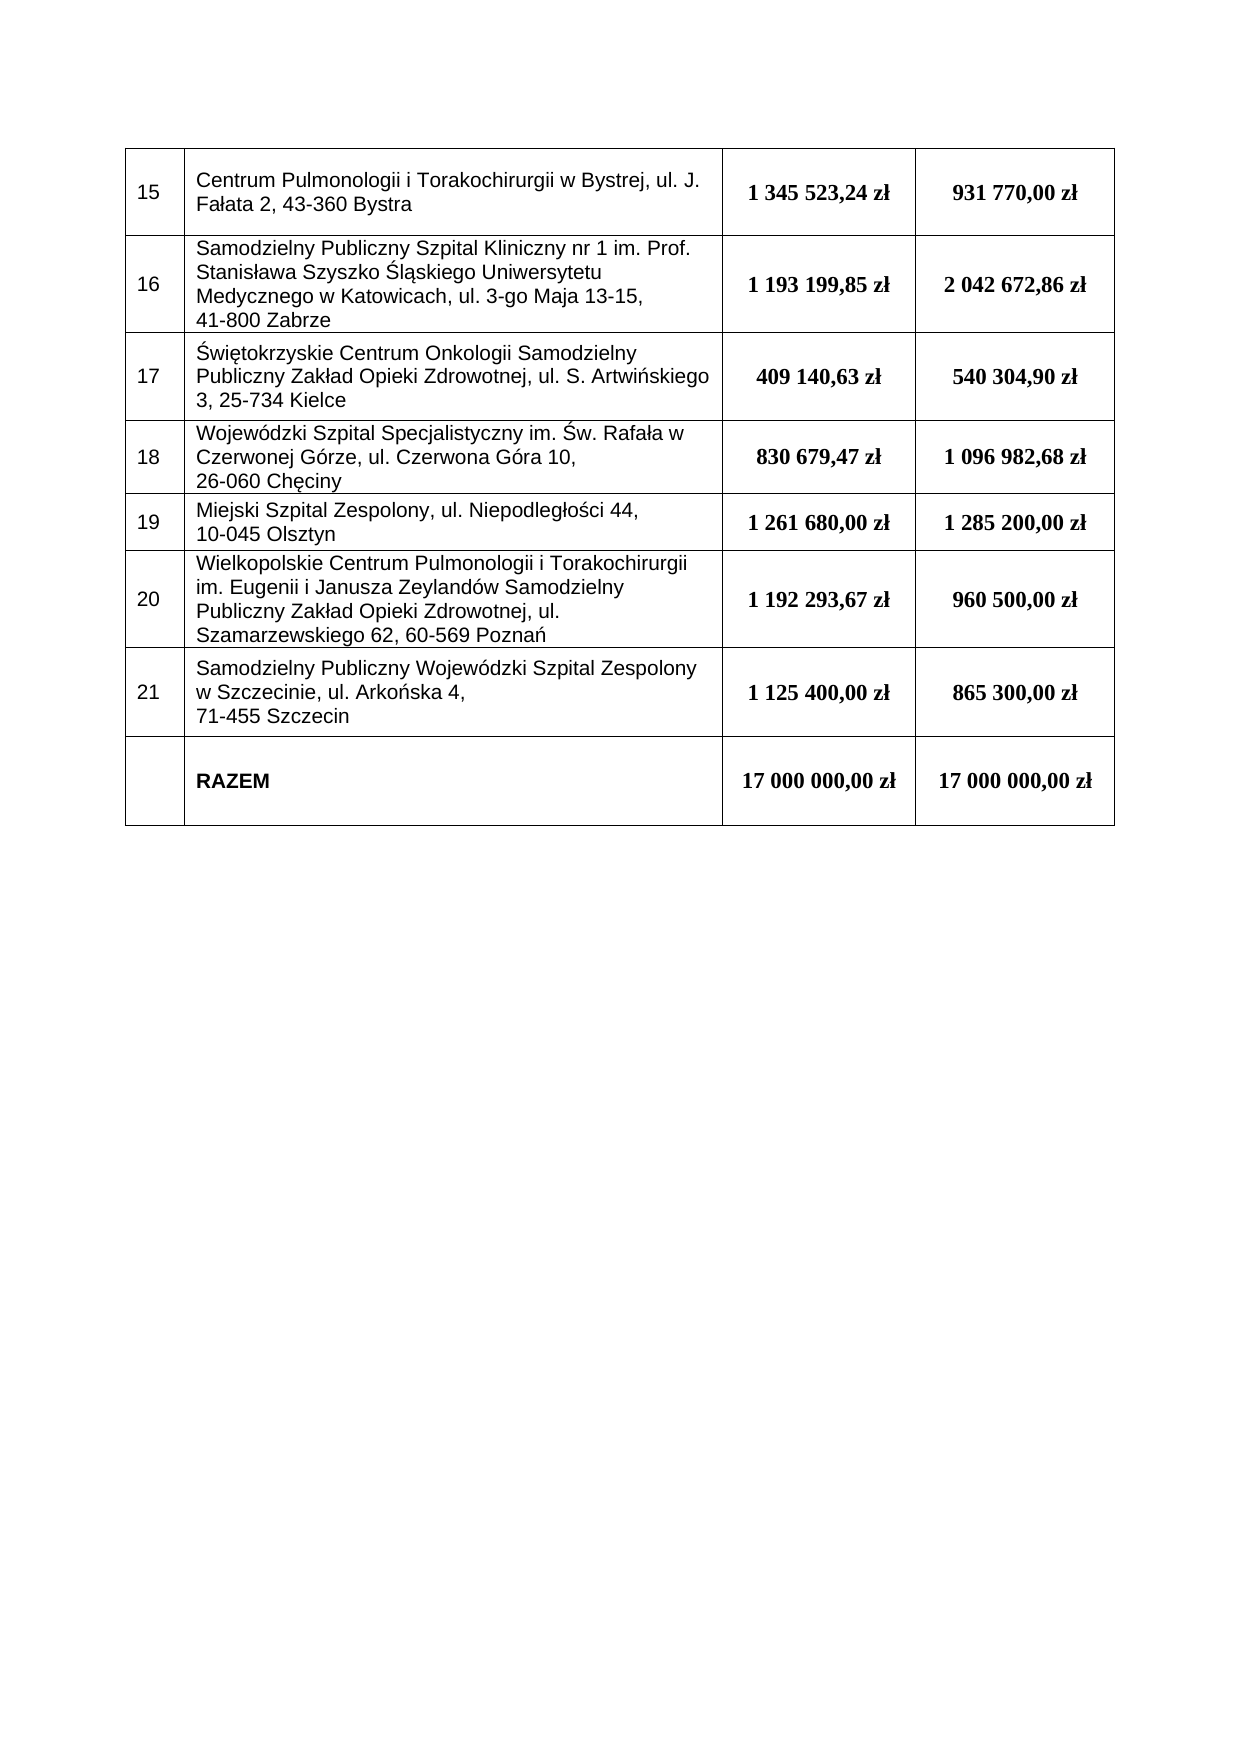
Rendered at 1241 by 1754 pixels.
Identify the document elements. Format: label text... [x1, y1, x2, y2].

table_cell 960 500,00 zł [916, 551, 1114, 647]
table_cell Samodzielny Publiczny Szpital Kliniczny nr 1 im. Prof. Stanisława Szyszko Śląskiego Uniwersytetu Medycznego w Katowicach, ul. 3-go Maja 13-15, 41-800 Zabrze [185, 236, 722, 332]
table_cell 17 000 000,00 zł [723, 737, 915, 824]
table_cell 1 261 680,00 zł [723, 494, 915, 550]
table_cell [126, 737, 184, 824]
table_cell 17 [126, 333, 184, 420]
table_cell 865 300,00 zł [916, 648, 1114, 736]
table_cell Miejski Szpital Zespolony, ul. Niepodległości 44, 10-045 Olsztyn [185, 494, 722, 550]
table_cell RAZEM [185, 737, 722, 824]
table_cell Centrum Pulmonologii i Torakochirurgii w Bystrej, ul. J. Fałata 2, 43-360 Bystra [185, 149, 722, 235]
table_cell 15 [126, 149, 184, 235]
table_cell 540 304,90 zł [916, 333, 1114, 420]
table_cell Wielkopolskie Centrum Pulmonologii i Torakochirurgii im. Eugenii i Janusza Zeylandów Samodzielny Publiczny Zakład Opieki Zdrowotnej, ul. Szamarzewskiego 62, 60-569 Poznań [185, 551, 722, 647]
table_cell 17 000 000,00 zł [916, 737, 1114, 824]
table_cell 21 [126, 648, 184, 736]
table_cell Świętokrzyskie Centrum Onkologii Samodzielny Publiczny Zakład Opieki Zdrowotnej, ul. S. Artwińskiego 3, 25-734 Kielce [185, 333, 722, 420]
table_cell 1 193 199,85 zł [723, 236, 915, 332]
table_cell 16 [126, 236, 184, 332]
table_cell 1 192 293,67 zł [723, 551, 915, 647]
table_cell 1 285 200,00 zł [916, 494, 1114, 550]
table_cell 20 [126, 551, 184, 647]
table_cell Samodzielny Publiczny Wojewódzki Szpital Zespolony w Szczecinie, ul. Arkońska 4, 71-455 Szczecin [185, 648, 722, 736]
table_cell 830 679,47 zł [723, 421, 915, 493]
table_cell 931 770,00 zł [916, 149, 1114, 235]
table_cell 18 [126, 421, 184, 493]
table_cell Wojewódzki Szpital Specjalistyczny im. Św. Rafała w Czerwonej Górze, ul. Czerwona Góra 10, 26-060 Chęciny [185, 421, 722, 493]
table_cell 1 096 982,68 zł [916, 421, 1114, 493]
table_cell 409 140,63 zł [723, 333, 915, 420]
table_cell 2 042 672,86 zł [916, 236, 1114, 332]
table_cell 1 125 400,00 zł [723, 648, 915, 736]
table_cell 1 345 523,24 zł [723, 149, 915, 235]
table_cell 19 [126, 494, 184, 550]
